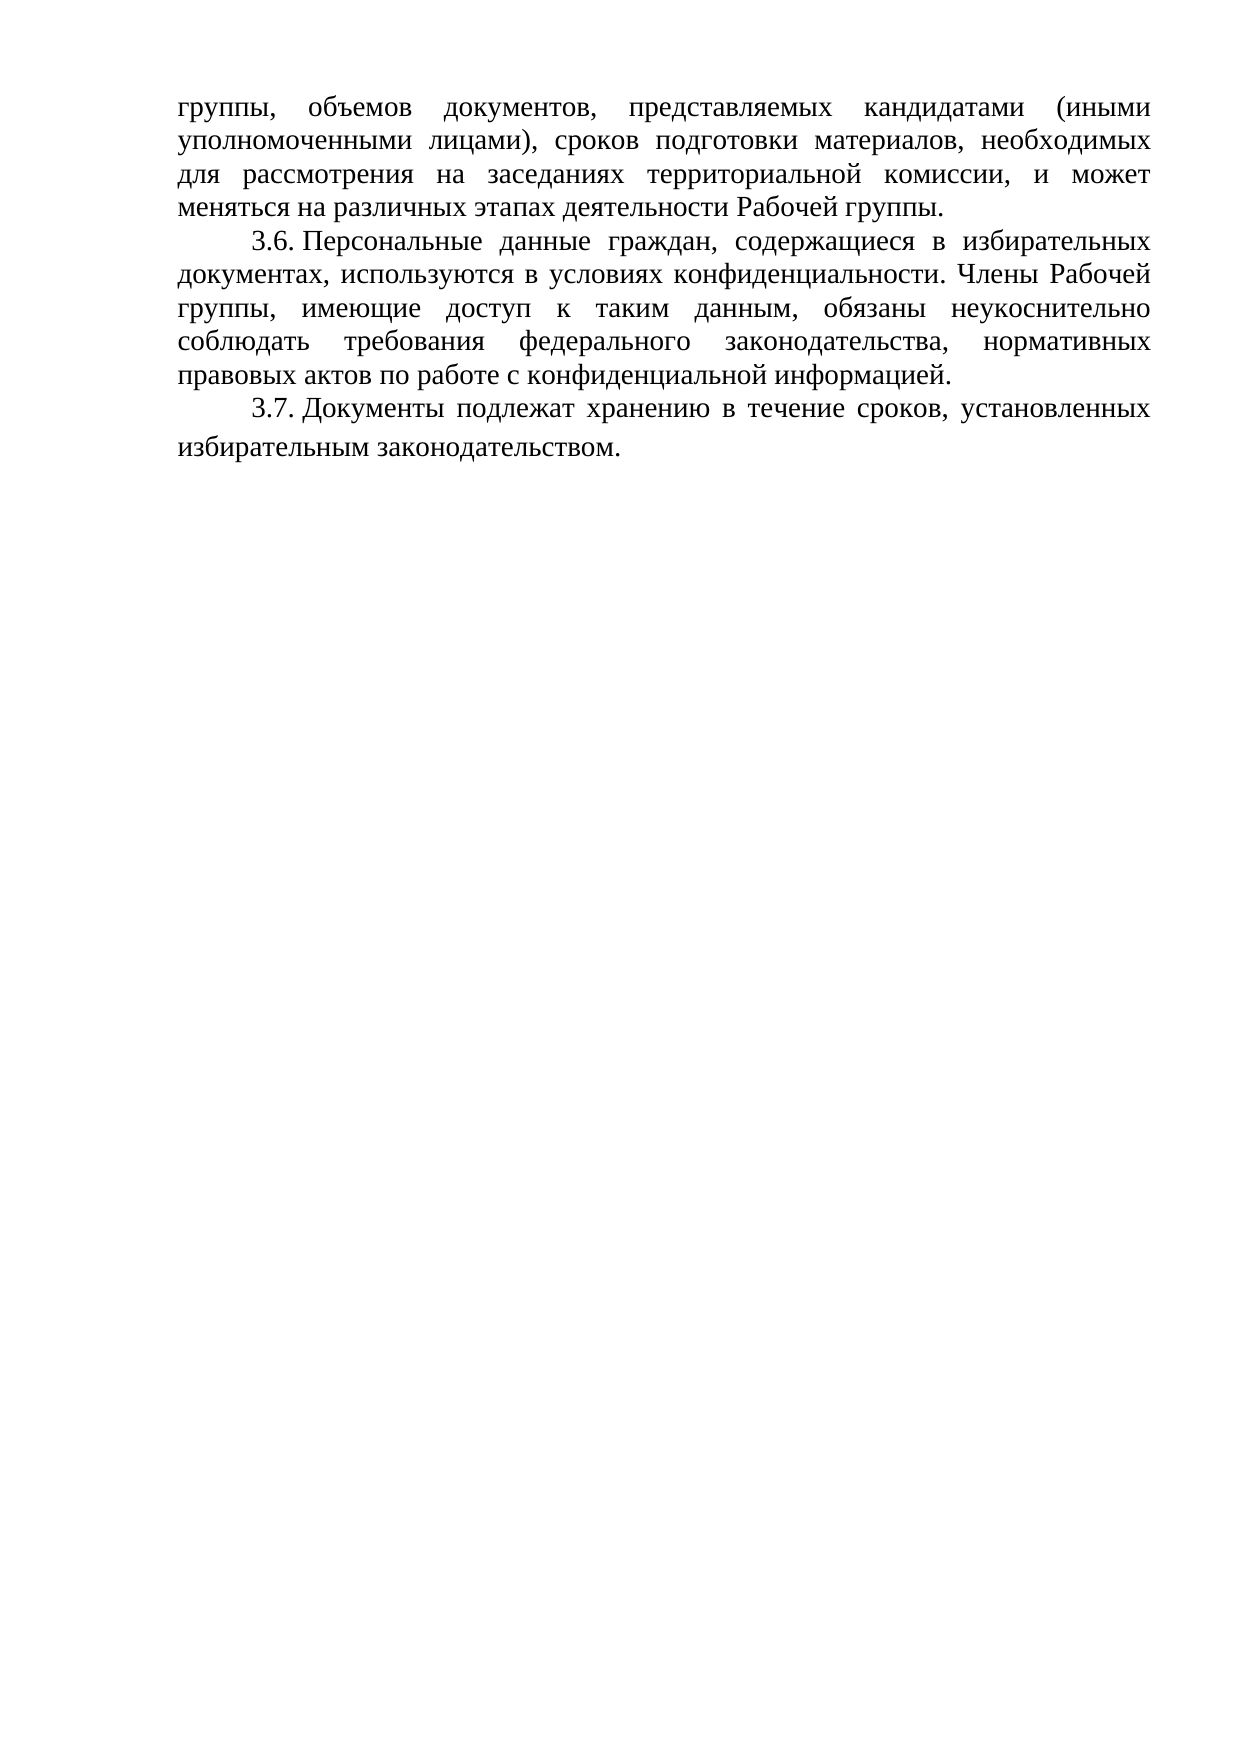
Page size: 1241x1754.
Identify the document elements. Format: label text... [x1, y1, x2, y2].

text 3.7. Документы подлежат хранению в течение сроков, установленных избирательным законодательством. [177, 391, 1152, 463]
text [177, 89, 1152, 223]
text 3.6. Персональные данные граждан, содержащиеся в избирательных документах, используются в условиях конфиденциальности. Члены Рабочей группы, имеющие доступ к таким данным, обязаны неукоснительно соблюдать требования федерального законодательства, нормативных правовых актов по работе с конфиденциальной информацией. [177, 223, 1152, 391]
